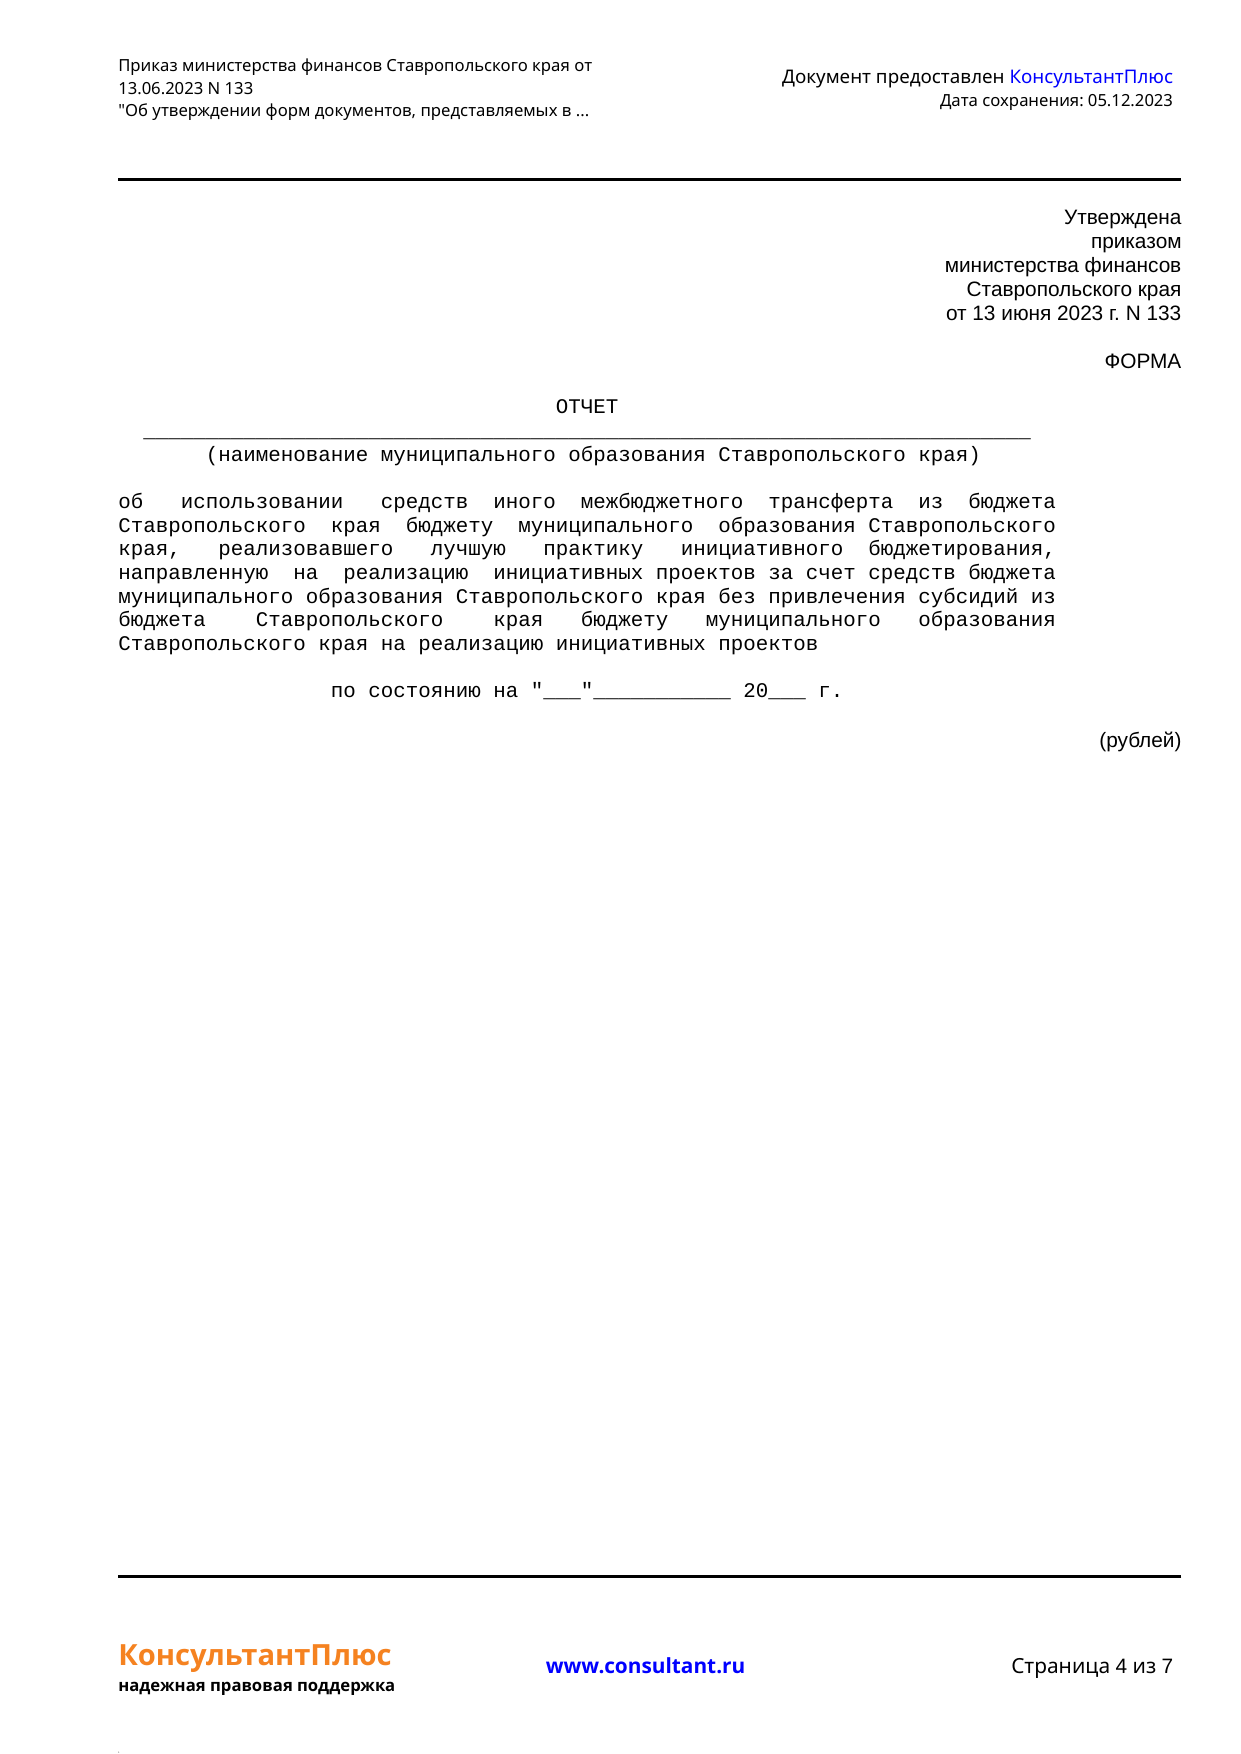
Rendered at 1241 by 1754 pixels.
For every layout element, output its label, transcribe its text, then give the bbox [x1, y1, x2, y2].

text ФОРМА [118, 348, 1181, 372]
text ОТЧЕТ [118, 396, 1181, 420]
text по состоянию на "___"___________ 20___ г. [118, 680, 1181, 704]
text Ставропольского края [118, 277, 1181, 301]
text об использовании средств иного межбюджетного трансферта из бюджета [118, 491, 1181, 515]
text направленную на реализацию инициативных проектов за счет средств бюджета [118, 562, 1181, 586]
text бюджета Ставропольского края бюджету муниципального образования [118, 609, 1181, 633]
text (наименование муниципального образования Ставропольского края) [118, 444, 1181, 467]
text министерства финансов [118, 253, 1181, 277]
text приказом [118, 229, 1181, 253]
text Утверждена [118, 205, 1181, 229]
text _______________________________________________________________________ [118, 420, 1181, 444]
text (рублей) [118, 728, 1181, 752]
text Ставропольского края на реализацию инициативных проектов [118, 633, 1181, 657]
text муниципального образования Ставропольского края без привлечения субсидий из [118, 586, 1181, 609]
text края, реализовавшего лучшую практику инициативного бюджетирования, [118, 538, 1181, 562]
text от 13 июня 2023 г. N 133 [118, 301, 1181, 324]
text Ставропольского края бюджету муниципального образования Ставропольского [118, 515, 1181, 538]
